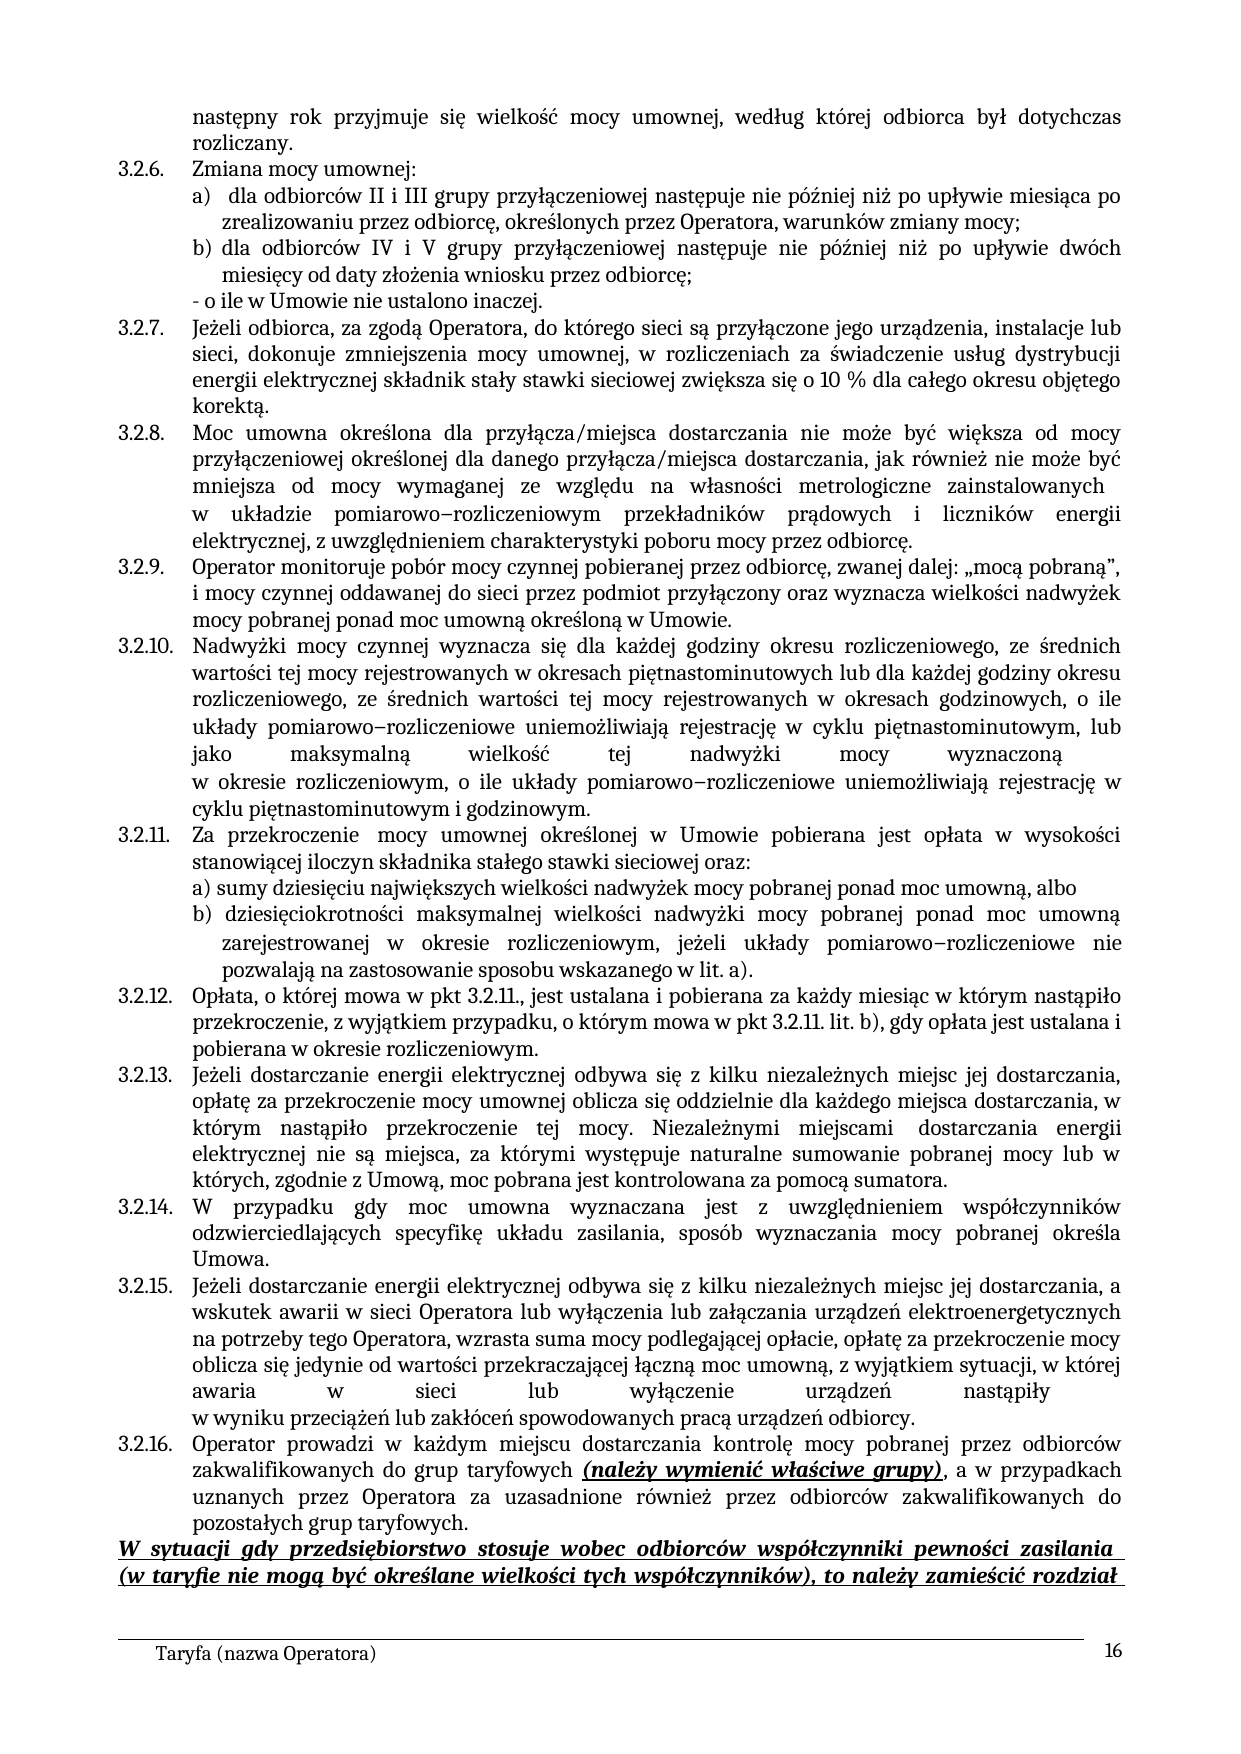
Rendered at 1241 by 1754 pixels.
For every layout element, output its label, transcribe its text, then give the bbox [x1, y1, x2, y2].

text 3.2.8. Moc umowna określona dla przyłącza/miejsca dostarczania nie może być większa od mocy przyłączeniowej określonej dla danego przyłącza/miejsca dostarczania, jak również nie może być mniejsza od mocy wymaganej ze względu na własności metrologiczne zainstalowanych w układzie pomiarowo–rozliczeniowym przekładników prądowych i liczników energii elektrycznej, z uwzględnieniem charakterystyki poboru mocy przez odbiorcę. [118, 420, 1122, 554]
list dla odbiorców IV i V grupy przyłączeniowej następuje nie później niż po upływie dwóch miesięcy od daty złożenia wniosku przez odbiorcę; [192, 235, 1122, 288]
list W przypadku gdy moc umowna wyznaczana jest z uwzględnieniem współczynników odzwierciedlających specyfikę układu zasilania, sposób wyznaczania mocy pobranej określa Umowa. [118, 1193, 1122, 1273]
list Opłata, o której mowa w pkt 3.2.11., jest ustalana i pobierana za każdy miesiąc w którym nastąpiło przekroczenie, z wyjątkiem przypadku, o którym mowa w pkt 3.2.11. lit. b), gdy opłata jest ustalana i pobierana w okresie rozliczeniowym. [118, 983, 1122, 1062]
text b) dziesięciokrotności maksymalnej wielkości nadwyżki mocy pobranej ponad moc umowną zarejestrowanej w okresie rozliczeniowym, jeżeli układy pomiarowo–rozliczeniowe nie pozwalają na zastosowanie sposobu wskazanego w lit. a). [192, 901, 1122, 983]
list Jeżeli dostarczanie energii elektrycznej odbywa się z kilku niezależnych miejsc jej dostarczania, a wskutek awarii w sieci Operatora lub wyłączenia lub załączania urządzeń elektroenergetycznych na potrzeby tego Operatora, wzrasta suma mocy podlegającej opłacie, opłatę za przekroczenie mocy oblicza się jedynie od wartości przekraczającej łączną moc umowną, z wyjątkiem sytuacji, w której awaria w sieci lub wyłączenie urządzeń nastąpiły w wyniku przeciążeń lub zakłóceń spowodowanych pracą urządzeń odbiorcy. [118, 1273, 1122, 1431]
list Za przekroczenie mocy umownej określonej w Umowie pobierana jest opłata w wysokości stanowiącej iloczyn składnika stałego stawki sieciowej oraz: [118, 822, 1122, 875]
list Nadwyżki mocy czynnej wyznacza się dla każdej godziny okresu rozliczeniowego, ze średnich wartości tej mocy rejestrowanych w okresach piętnastominutowych lub dla każdej godziny okresu rozliczeniowego, ze średnich wartości tej mocy rejestrowanych w okresach godzinowych, o ile układy pomiarowo–rozliczeniowe uniemożliwiają rejestrację w cyklu piętnastominutowym, lub jako maksymalną wielkość tej nadwyżki mocy wyznaczoną w okresie rozliczeniowym, o ile układy pomiarowo–rozliczeniowe uniemożliwiają rejestrację w cyklu piętnastominutowym i godzinowym. [118, 633, 1122, 822]
list Operator prowadzi w każdym miejscu dostarczania kontrolę mocy pobranej przez odbiorców zakwalifikowanych do grup taryfowych (należy wymienić właściwe grupy), a w przypadkach uznanych przez Operatora za uzasadnione również przez odbiorców zakwalifikowanych do pozostałych grup taryfowych. [118, 1431, 1122, 1536]
list Zmiana mocy umownej: [118, 156, 1122, 182]
text - o ile w Umowie nie ustalono inaczej. [118, 288, 1122, 314]
text 3.2.9. Operator monitoruje pobór mocy czynnej pobieranej przez odbiorcę, zwanej dalej: „mocą pobraną”, i mocy czynnej oddawanej do sieci przez podmiot przyłączony oraz wyznacza wielkości nadwyżek mocy pobranej ponad moc umowną określoną w Umowie. [118, 554, 1122, 633]
list Jeżeli dostarczanie energii elektrycznej odbywa się z kilku niezależnych miejsc jej dostarczania, opłatę za przekroczenie mocy umownej oblicza się oddzielnie dla każdego miejsca dostarczania, w którym nastąpiło przekroczenie tej mocy. Niezależnymi miejscami dostarczania energii elektrycznej nie są miejsca, za którymi występuje naturalne sumowanie pobranej mocy lub w których, zgodnie z Umową, moc pobrana jest kontrolowana za pomocą sumatora. [118, 1062, 1122, 1193]
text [118, 1560, 1125, 1585]
text 3.2.7. Jeżeli odbiorca, za zgodą Operatora, do którego sieci są przyłączone jego urządzenia, instalacje lub sieci, dokonuje zmniejszenia mocy umownej, w rozliczeniach za świadczenie usług dystrybucji energii elektrycznej składnik stały stawki sieciowej zwiększa się o 10 % dla całego okresu objętego korektą. [118, 314, 1122, 420]
list dla odbiorców II i III grupy przyłączeniowej następuje nie później niż po upływie miesiąca po zrealizowaniu przez odbiorcę, określonych przez Operatora, warunków zmiany mocy; [192, 182, 1122, 235]
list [118, 103, 1122, 156]
text a) sumy dziesięciu największych wielkości nadwyżek mocy pobranej ponad moc umowną, albo [192, 875, 1122, 901]
